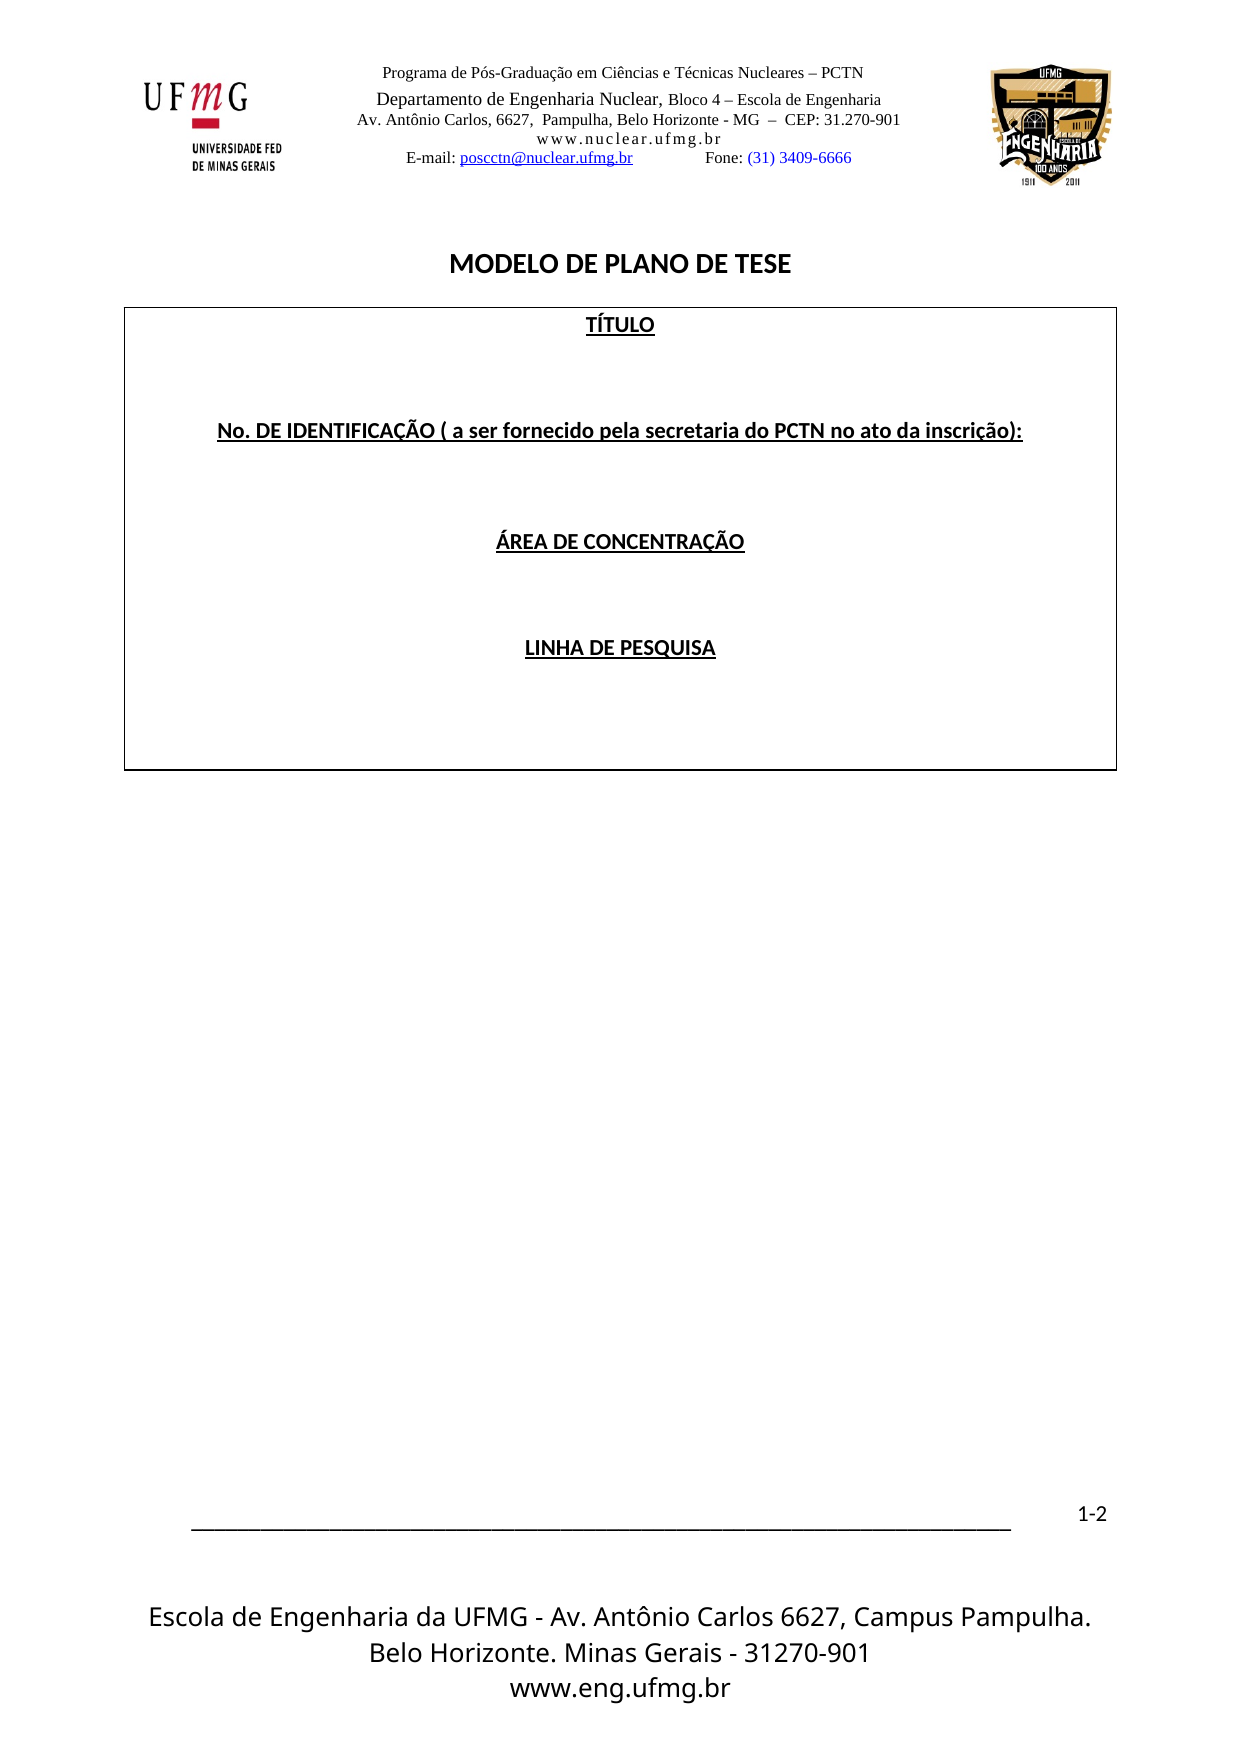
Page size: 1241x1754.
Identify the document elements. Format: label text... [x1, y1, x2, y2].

text ÁREA DE CONCENTRAÇÃO [125, 524, 1116, 555]
picture [986, 62, 1113, 188]
text No. DE IDENTIFICAÇÃO ( a ser fornecido pela secretaria do PCTN no ato da inscrição): [125, 413, 1116, 444]
text LINHA DE PESQUISA [125, 630, 1116, 661]
picture [131, 62, 282, 190]
text MODELO DE PLANO DE TESE [133, 245, 1107, 281]
text TÍTULO [125, 308, 1116, 338]
